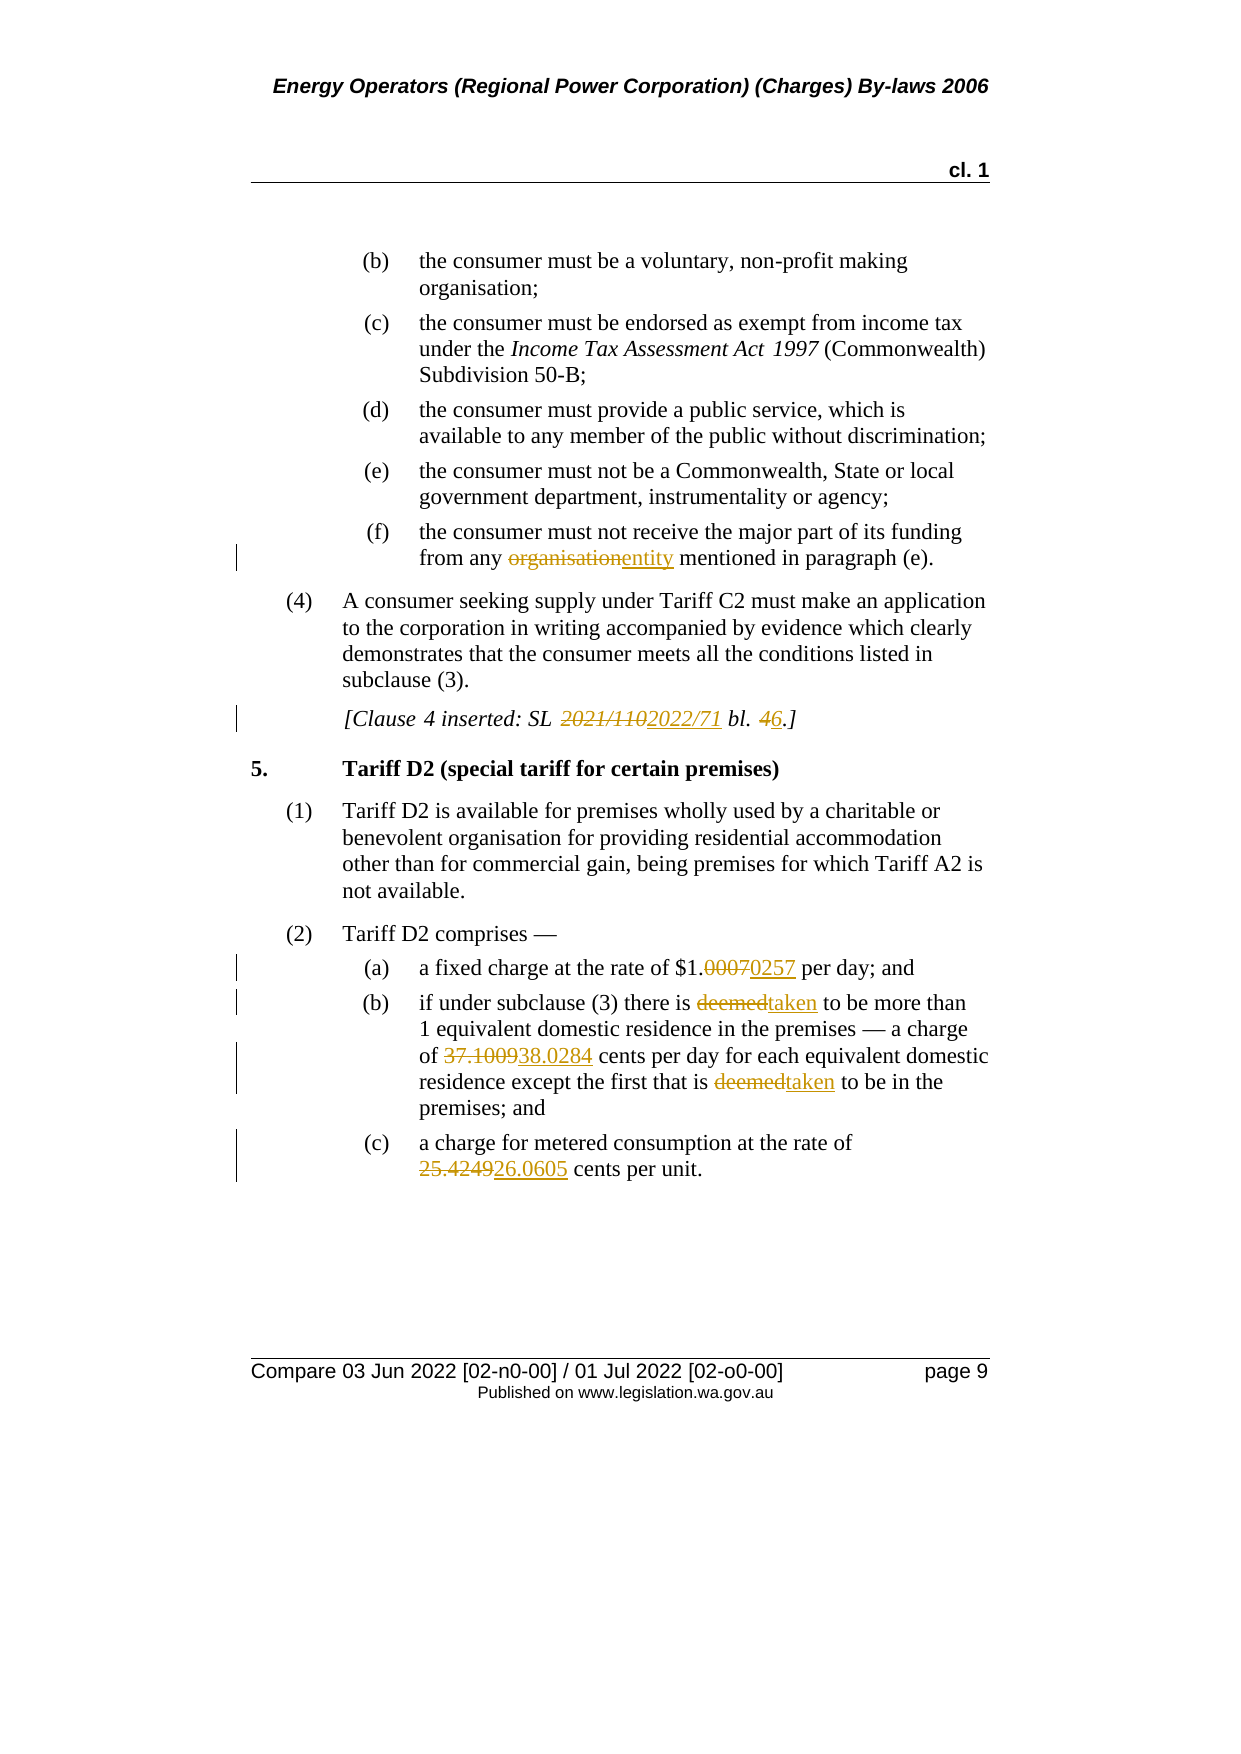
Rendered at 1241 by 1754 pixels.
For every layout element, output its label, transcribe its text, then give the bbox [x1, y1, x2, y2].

text (c) a charge for metered consumption at the rate of cents per unit. [251, 1129, 990, 1182]
text (4) A consumer seeking supply under Tariff C2 must make an application to the corporation in writing accompanied by evidence which clearly demonstrates that the consumer meets all the conditions listed in subclause (3). [251, 587, 990, 693]
text (c) the consumer must be endorsed as exempt from income tax under the Income Tax Assessment Act 1997 (Commonwealth) Subdivision 50-B; [251, 308, 990, 388]
text (f) the consumer must not receive the major part of its funding from any mentioned in paragraph (e). [251, 518, 990, 571]
text (a) a fixed charge at the rate of $1. per day; and [251, 954, 990, 981]
text (2) Tariff D2 comprises — [251, 920, 990, 946]
text (d) the consumer must provide a public service, which is available to any member of the public without discrimination; [251, 396, 990, 449]
text (e) the consumer must not be a Commonwealth, State or local government department, instrumentality or agency; [251, 457, 990, 510]
text [Clause 4 inserted: SL bl. .] [251, 705, 990, 732]
text (b) if under subclause (3) there is to be more than 1 equivalent domestic residence in the premises — a charge of cents per day for each equivalent domestic residence except the first that is to be in the premises; and [251, 989, 990, 1121]
text (1) Tariff D2 is available for premises wholly used by a charitable or benevolent organisation for providing residential accommodation other than for commercial gain, being premises for which Tariff A2 is not available. [251, 798, 990, 903]
subtitle 5. Tariff D2 (special tariff for certain premises) [251, 754, 990, 781]
text (b) the consumer must be a voluntary, non-profit making organisation; [251, 247, 990, 300]
